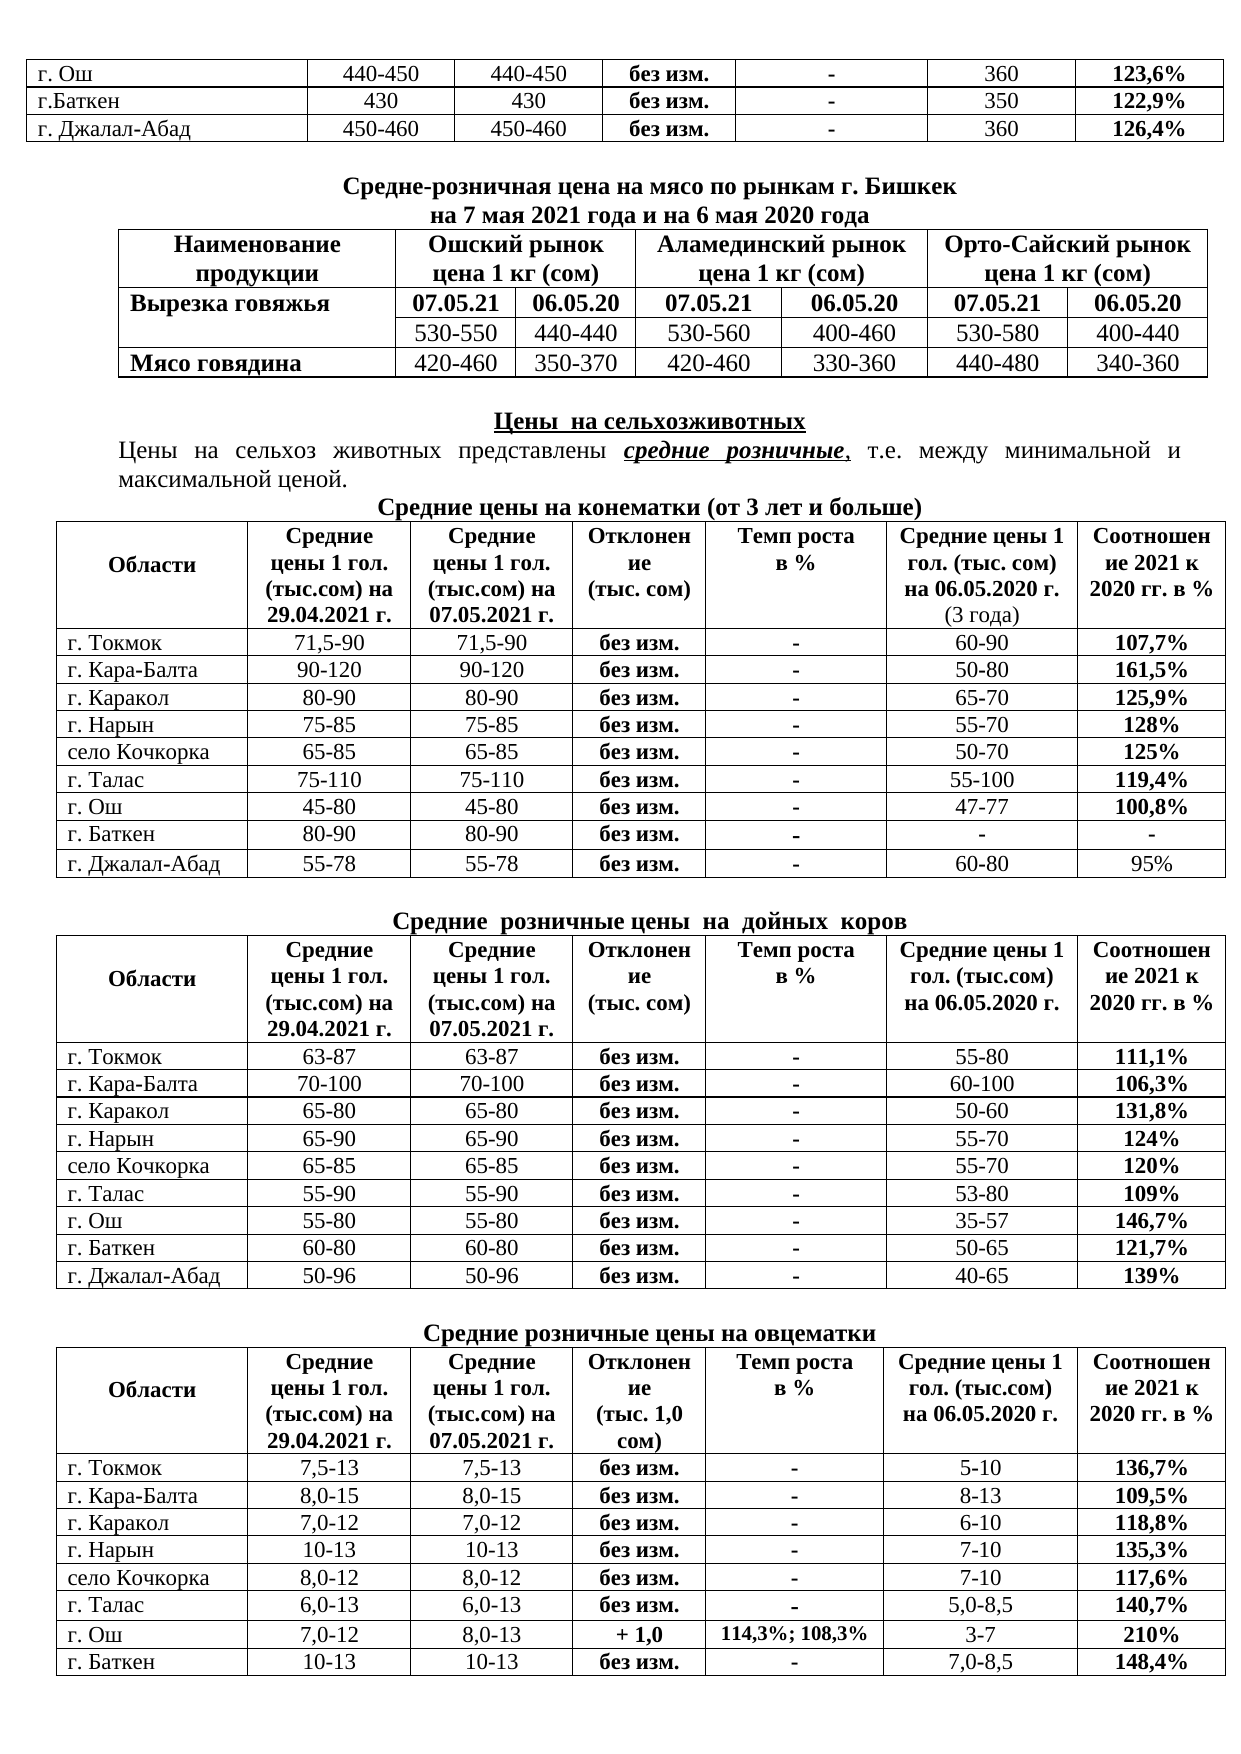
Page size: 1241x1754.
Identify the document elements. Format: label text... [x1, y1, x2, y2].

table_header Темп роста в % [706, 522, 886, 628]
table_header Отклонение (тыс. сом) [573, 522, 705, 628]
table_cell + 1,0 [573, 1621, 705, 1647]
table_cell 106,3% [1078, 1070, 1225, 1096]
table_cell без изм. [603, 88, 735, 114]
table_cell 50-96 [411, 1262, 572, 1288]
table_cell 90-120 [248, 656, 410, 682]
table_cell без изм. [573, 1098, 705, 1124]
table_cell Мясо говядина [119, 348, 395, 376]
table_cell без изм. [603, 60, 735, 86]
table_cell 63-87 [248, 1043, 410, 1069]
table_cell г. Ош [57, 1621, 247, 1647]
table_cell 75-85 [411, 711, 572, 737]
table_cell - [706, 1235, 886, 1261]
table_header Ошский рынок цена 1 кг (сом) [396, 230, 635, 287]
table_cell г. Талас [57, 766, 247, 792]
table_cell без изм. [573, 793, 705, 819]
table_cell 65-70 [887, 684, 1077, 710]
table_cell 60-90 [887, 629, 1077, 655]
table_cell 136,7% [1078, 1454, 1225, 1481]
text на 7 мая 2021 года и на 6 мая 2020 года [118, 200, 1181, 228]
table_cell 450-460 [455, 115, 602, 141]
table_cell 7-10 [884, 1536, 1077, 1563]
table_cell - [706, 1043, 886, 1069]
table_cell 71,5-90 [248, 629, 410, 655]
table_cell 95% [1078, 850, 1225, 877]
table_cell 45-80 [411, 793, 572, 819]
table_cell - [706, 1536, 883, 1563]
table_cell 07.05.21 [396, 288, 515, 317]
table_cell г. Нарын [57, 711, 247, 737]
table_cell 60-80 [887, 850, 1077, 877]
table_cell без изм. [573, 1043, 705, 1069]
table_cell 440-440 [516, 318, 635, 347]
table_cell 140,7% [1078, 1591, 1225, 1620]
table_cell - [706, 656, 886, 682]
table_cell без изм. [573, 1591, 705, 1620]
table_cell без изм. [573, 1152, 705, 1179]
table_cell 71,5-90 [411, 629, 572, 655]
table_cell 10-13 [411, 1649, 572, 1675]
table_cell без изм. [573, 1564, 705, 1590]
table_cell без изм. [573, 1509, 705, 1535]
table_cell - [706, 1591, 883, 1620]
table_cell без изм. [573, 1454, 705, 1481]
table_cell без изм. [573, 711, 705, 737]
table_cell 126,4% [1076, 115, 1223, 141]
table_cell 8,0-12 [411, 1564, 572, 1590]
table_cell г. Кара-Балта [57, 1070, 247, 1096]
table_cell без изм. [573, 850, 705, 877]
table_header Наименование продукции [119, 230, 395, 287]
table_cell г. Токмок [57, 629, 247, 655]
table_cell 120% [1078, 1152, 1225, 1179]
table_cell 40-65 [887, 1262, 1077, 1288]
table_cell г. Талас [57, 1591, 247, 1620]
table_header Темп роста в % [706, 1348, 883, 1453]
table_cell 7,0-12 [248, 1509, 410, 1535]
table_cell без изм. [573, 821, 705, 849]
table_cell - [706, 821, 886, 849]
table_header Средние цены 1 гол. (тыс. сом) на 06.05.2020 г. (3 года) [887, 522, 1077, 628]
table_cell - [736, 115, 927, 141]
text Средние розничные цены на овцематки [118, 1318, 1181, 1347]
table_cell село Кочкорка [57, 1564, 247, 1590]
table_cell 128% [1078, 711, 1225, 737]
table_cell 530-560 [636, 318, 781, 347]
table_header Средние цены 1 гол. (тыс.сом) на 07.05.2021 г. [411, 522, 572, 628]
table_cell 7,5-13 [248, 1454, 410, 1481]
table_cell без изм. [573, 1207, 705, 1233]
table_header Отклонение (тыс. 1,0 сом) [573, 1348, 705, 1453]
table_cell 65-80 [411, 1098, 572, 1124]
table_cell г. Каракол [57, 1098, 247, 1124]
table_cell - [706, 711, 886, 737]
table_cell без изм. [573, 1125, 705, 1151]
table_cell г. Кара-Балта [57, 1482, 247, 1508]
table_cell г. Токмок [57, 1454, 247, 1481]
table_header Аламединский рынок цена 1 кг (сом) [636, 230, 927, 287]
table_cell - [706, 1098, 886, 1124]
table_cell 55-80 [887, 1043, 1077, 1069]
table_cell г. Баткен [57, 1235, 247, 1261]
table_cell 210% [1078, 1621, 1225, 1647]
table_cell 70-100 [411, 1070, 572, 1096]
table_cell 148,4% [1078, 1649, 1225, 1675]
table_cell 75-110 [248, 766, 410, 792]
table_cell 430 [455, 88, 602, 114]
table_cell без изм. [573, 1235, 705, 1261]
table_cell 7-10 [884, 1564, 1077, 1590]
table_cell - [706, 1152, 886, 1179]
table_cell 80-90 [411, 821, 572, 849]
table_cell 530-550 [396, 318, 515, 347]
table_header Области [57, 936, 247, 1042]
table_cell 55-70 [887, 1152, 1077, 1179]
table_cell без изм. [573, 1536, 705, 1563]
table_cell 55-78 [248, 850, 410, 877]
table_cell 107,7% [1078, 629, 1225, 655]
table_cell 125,9% [1078, 684, 1225, 710]
table_cell г. Кара-Балта [57, 656, 247, 682]
table_cell - [706, 793, 886, 819]
table_cell без изм. [603, 115, 735, 141]
table_cell 122,9% [1076, 88, 1223, 114]
table_header Средние цены 1 гол. (тыс.сом) на 29.04.2021 г. [248, 1348, 410, 1453]
table_cell 420-460 [396, 348, 515, 376]
table_cell 65-85 [411, 738, 572, 765]
table_cell 65-85 [248, 738, 410, 765]
table_cell 75-85 [248, 711, 410, 737]
table_cell г. Ош [27, 60, 307, 86]
table_cell 10-13 [248, 1536, 410, 1563]
table_cell 330-360 [782, 348, 927, 376]
table_cell 50-80 [887, 656, 1077, 682]
table_header Отклонение (тыс. сом) [573, 936, 705, 1042]
table_cell 440-480 [928, 348, 1067, 376]
table_cell - [706, 1125, 886, 1151]
table_cell 440-450 [308, 60, 454, 86]
table_cell 6-10 [884, 1509, 1077, 1535]
table_cell без изм. [573, 684, 705, 710]
table_cell 65-85 [411, 1152, 572, 1179]
table_cell 60-100 [887, 1070, 1077, 1096]
table_cell 117,6% [1078, 1564, 1225, 1590]
table_cell 6,0-13 [248, 1591, 410, 1620]
text Средние розничные цены на дойных коров [118, 906, 1181, 935]
table_cell 7,0-8,5 [884, 1649, 1077, 1675]
table_header Средние цены 1 гол. (тыс.сом) на 07.05.2021 г. [411, 936, 572, 1042]
table_cell - [1078, 821, 1225, 849]
table_cell г. Нарын [57, 1125, 247, 1151]
table_cell 360 [928, 60, 1075, 86]
table_cell 63-87 [411, 1043, 572, 1069]
table_cell - [706, 1509, 883, 1535]
table_header Области [57, 1348, 247, 1453]
table_cell без изм. [573, 1482, 705, 1508]
table_cell г.Баткен [27, 88, 307, 114]
table_cell - [706, 684, 886, 710]
table_cell 131,8% [1078, 1098, 1225, 1124]
table_cell 75-110 [411, 766, 572, 792]
table_cell без изм. [573, 1070, 705, 1096]
table_cell 450-460 [308, 115, 454, 141]
table_cell без изм. [573, 656, 705, 682]
table_cell 60-80 [248, 1235, 410, 1261]
table_cell г. Джалал-Абад [27, 115, 307, 141]
table_cell 50-70 [887, 738, 1077, 765]
table_cell 109% [1078, 1180, 1225, 1206]
table_header Орто-Сайский рынок цена 1 кг (сом) [928, 230, 1207, 287]
table_cell 50-60 [887, 1098, 1077, 1124]
table_cell г. Ош [57, 1207, 247, 1233]
table_cell 6,0-13 [411, 1591, 572, 1620]
table_cell 06.05.20 [516, 288, 635, 317]
table_cell - [706, 1454, 883, 1481]
text Цены на сельхоз животных представлены средние розничные, т.е. между минимальной и максимальной ценой. [118, 435, 1181, 492]
table_cell - [706, 850, 886, 877]
table_cell - [706, 1482, 883, 1508]
table_cell - [706, 1649, 883, 1675]
table_cell 111,1% [1078, 1043, 1225, 1069]
table_cell 06.05.20 [782, 288, 927, 317]
table_cell 7,0-12 [411, 1509, 572, 1535]
table_cell 124% [1078, 1125, 1225, 1151]
table_cell 50-65 [887, 1235, 1077, 1261]
table_cell 430 [308, 88, 454, 114]
text Средние цены на конематки (от 3 лет и больше) [118, 492, 1181, 521]
table_cell 8-13 [884, 1482, 1077, 1508]
table_cell 118,8% [1078, 1509, 1225, 1535]
table_cell 07.05.21 [636, 288, 781, 317]
table_cell 5,0-8,5 [884, 1591, 1077, 1620]
table_header Соотношение 2021 к 2020 гг. в % [1078, 936, 1225, 1042]
table_cell 8,0-12 [248, 1564, 410, 1590]
table_cell 70-100 [248, 1070, 410, 1096]
table_cell 07.05.21 [928, 288, 1067, 317]
table_cell 06.05.20 [1068, 288, 1207, 317]
table_cell 80-90 [248, 684, 410, 710]
table_header Соотношение 2021 к 2020 гг. в % [1078, 522, 1225, 628]
table_cell 114,3%; 108,3% [706, 1621, 883, 1647]
table_cell г. Баткен [57, 821, 247, 849]
table_cell - [706, 1564, 883, 1590]
table_cell 400-460 [782, 318, 927, 347]
table_cell 55-70 [887, 1125, 1077, 1151]
table_header Соотношение 2021 к 2020 гг. в % [1078, 1348, 1225, 1453]
table_cell - [706, 1207, 886, 1233]
table_cell - [706, 766, 886, 792]
table_cell - [706, 1070, 886, 1096]
table_cell 7,0-12 [248, 1621, 410, 1647]
table_cell 50-96 [248, 1262, 410, 1288]
table_cell 55-80 [411, 1207, 572, 1233]
table_cell 119,4% [1078, 766, 1225, 792]
table_cell 65-90 [248, 1125, 410, 1151]
table_cell 400-440 [1068, 318, 1207, 347]
table_cell 35-57 [887, 1207, 1077, 1233]
table_cell г. Баткен [57, 1649, 247, 1675]
table_cell без изм. [573, 766, 705, 792]
table_header Средние цены 1 гол. (тыс.сом) на 29.04.2021 г. [248, 522, 410, 628]
table_cell 8,0-15 [248, 1482, 410, 1508]
table_cell 55-80 [248, 1207, 410, 1233]
table_cell - [736, 60, 927, 86]
table_cell село Кочкорка [57, 738, 247, 765]
table_cell 55-100 [887, 766, 1077, 792]
table_cell 65-90 [411, 1125, 572, 1151]
table_cell 109,5% [1078, 1482, 1225, 1508]
table_header Средние цены 1 гол. (тыс.сом) на 06.05.2020 г. [884, 1348, 1077, 1453]
table_cell без изм. [573, 1262, 705, 1288]
table_cell - [887, 821, 1077, 849]
table_cell 90-120 [411, 656, 572, 682]
table_cell 440-450 [455, 60, 602, 86]
table_header Средние цены 1 гол. (тыс.сом) на 07.05.2021 г. [411, 1348, 572, 1453]
table_cell 8,0-13 [411, 1621, 572, 1647]
table_cell 340-360 [1068, 348, 1207, 376]
table_cell 80-90 [411, 684, 572, 710]
table_cell 125% [1078, 738, 1225, 765]
table_cell без изм. [573, 1649, 705, 1675]
text Цены на сельхозживотных [118, 406, 1181, 435]
table_cell 80-90 [248, 821, 410, 849]
table_cell 65-85 [248, 1152, 410, 1179]
table_header Средние цены 1 гол. (тыс.сом) на 06.05.2020 г. [887, 936, 1077, 1042]
table_cell 5-10 [884, 1454, 1077, 1481]
table_cell 420-460 [636, 348, 781, 376]
table_cell - [706, 1262, 886, 1288]
table_cell - [706, 1180, 886, 1206]
table_cell 55-70 [887, 711, 1077, 737]
table_cell 45-80 [248, 793, 410, 819]
table_cell г. Талас [57, 1180, 247, 1206]
table_cell 123,6% [1076, 60, 1223, 86]
text Средне-розничная цена на мясо по рынкам г. Бишкек [118, 171, 1181, 200]
table_header Средние цены 1 гол. (тыс.сом) на 29.04.2021 г. [248, 936, 410, 1042]
table_cell г. Джалал-Абад [57, 850, 247, 877]
table_cell г. Каракол [57, 1509, 247, 1535]
table_cell Вырезка говяжья [119, 288, 395, 347]
table_cell - [706, 738, 886, 765]
table_cell г. Ош [57, 793, 247, 819]
table_cell 360 [928, 115, 1075, 141]
table_cell - [706, 629, 886, 655]
table_cell 55-90 [411, 1180, 572, 1206]
table_cell 10-13 [248, 1649, 410, 1675]
table_cell 139% [1078, 1262, 1225, 1288]
table_cell - [736, 88, 927, 114]
table_cell 47-77 [887, 793, 1077, 819]
table_cell 121,7% [1078, 1235, 1225, 1261]
table_cell без изм. [573, 738, 705, 765]
table_cell 161,5% [1078, 656, 1225, 682]
table_cell 55-90 [248, 1180, 410, 1206]
table_cell г. Токмок [57, 1043, 247, 1069]
table_cell 55-78 [411, 850, 572, 877]
table_cell г. Нарын [57, 1536, 247, 1563]
table_cell 8,0-15 [411, 1482, 572, 1508]
table_cell 530-580 [928, 318, 1067, 347]
table_cell 7,5-13 [411, 1454, 572, 1481]
table_cell село Кочкорка [57, 1152, 247, 1179]
table_cell 350 [928, 88, 1075, 114]
table_header Области [57, 522, 247, 628]
table_cell без изм. [573, 629, 705, 655]
table_cell 100,8% [1078, 793, 1225, 819]
table_cell 53-80 [887, 1180, 1077, 1206]
table_cell 65-80 [248, 1098, 410, 1124]
table_cell г. Джалал-Абад [57, 1262, 247, 1288]
table_cell г. Каракол [57, 684, 247, 710]
table_cell 135,3% [1078, 1536, 1225, 1563]
table_cell 3-7 [884, 1621, 1077, 1647]
table_cell 60-80 [411, 1235, 572, 1261]
table_cell 10-13 [411, 1536, 572, 1563]
table_cell 350-370 [516, 348, 635, 376]
table_cell без изм. [573, 1180, 705, 1206]
table_cell 146,7% [1078, 1207, 1225, 1233]
table_header Темп роста в % [706, 936, 886, 1042]
